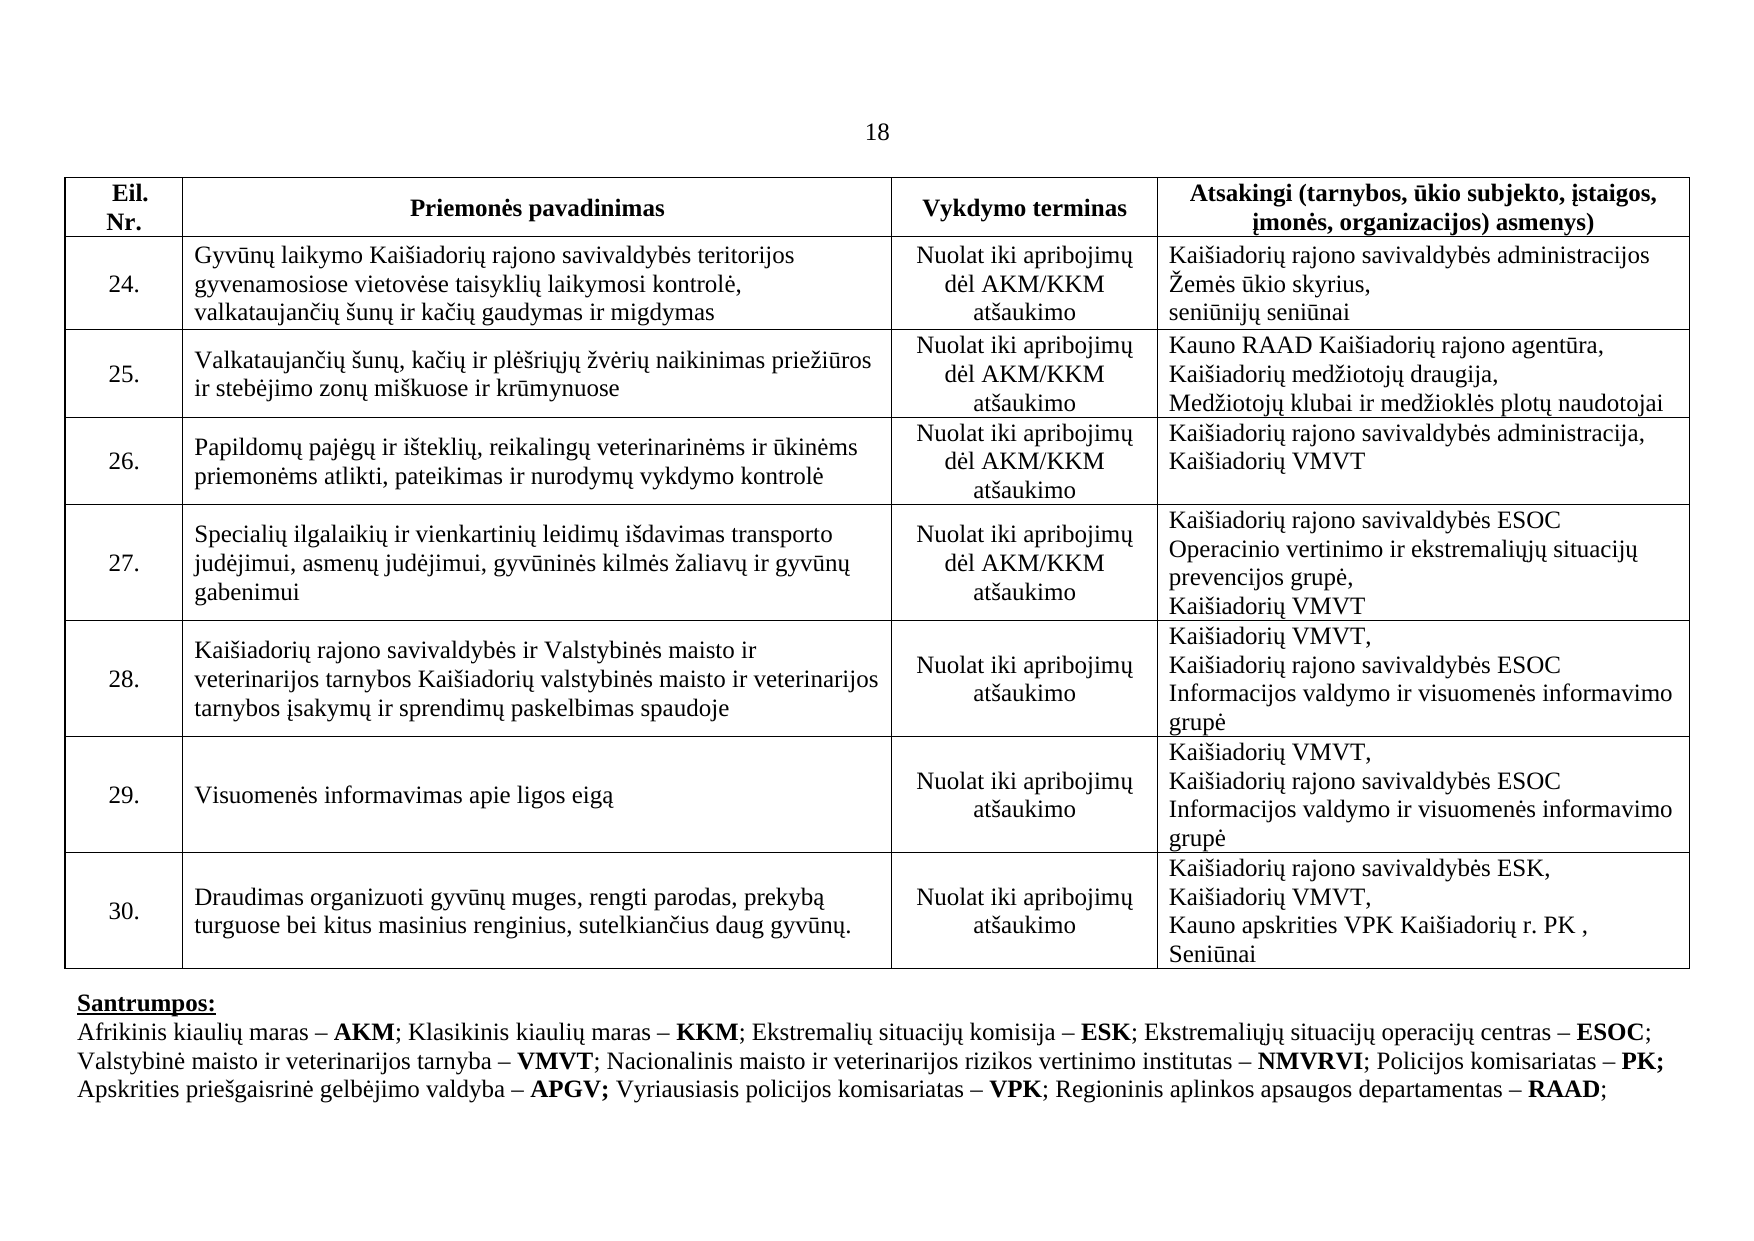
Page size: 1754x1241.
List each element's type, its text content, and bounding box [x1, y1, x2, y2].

table_cell 25. [66, 330, 182, 417]
text Santrumpos: [77, 988, 1677, 1017]
table_cell Papildomų pajėgų ir išteklių, reikalingų veterinarinėms ir ūkinėms priemonėms atlikti, pateikimas ir nurodymų vykdymo kontrolė [183, 418, 891, 504]
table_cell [892, 237, 1157, 329]
table_cell Kaišiadorių rajono savivaldybės ESOC Operacinio vertinimo ir ekstremaliųjų situacijų prevencijos grupė, Kaišiadorių VMVT [1158, 505, 1689, 620]
text Apskrities priešgaisrinė gelbėjimo valdyba – APGV; Vyriausiasis policijos komisariatas – VPK; Regioninis aplinkos apsaugos departamentas – RAAD; [77, 1074, 1677, 1103]
table_header Priemonės pavadinimas [183, 178, 891, 236]
table_header Atsakingi (tarnybos, ūkio subjekto, įstaigos, įmonės, organizacijos) asmenys) [1158, 178, 1689, 236]
text Valstybinė maisto ir veterinarijos tarnyba – VMVT; Nacionalinis maisto ir veterinarijos rizikos vertinimo institutas – NMVRVI; Policijos komisariatas – PK; [77, 1046, 1677, 1074]
table_cell 29. [66, 737, 182, 852]
table_cell Kaišiadorių VMVT, Kaišiadorių rajono savivaldybės ESOC Informacijos valdymo ir visuomenės informavimo grupė [1158, 737, 1689, 852]
table_header Eil. Nr. [66, 178, 182, 236]
table_cell Kaišiadorių rajono savivaldybės ESK, Kaišiadorių VMVT, Kauno apskrities VPK Kaišiadorių r. PK , Seniūnai [1158, 853, 1689, 968]
table_cell 28. [66, 621, 182, 736]
table_cell 27. [66, 505, 182, 620]
table_cell Visuomenės informavimas apie ligos eigą [183, 737, 891, 852]
table_cell Valkataujančių šunų, kačių ir plėšriųjų žvėrių naikinimas priežiūros ir stebėjimo zonų miškuose ir krūmynuose [183, 330, 891, 417]
table_cell Nuolat iki apribojimų atšaukimo [892, 853, 1157, 968]
table_cell Kaišiadorių rajono savivaldybės ir Valstybinės maisto ir veterinarijos tarnybos Kaišiadorių valstybinės maisto ir veterinarijos tarnybos įsakymų ir sprendimų paskelbimas spaudoje [183, 621, 891, 736]
table_cell Nuolat iki apribojimų dėl AKM/KKM atšaukimo [892, 330, 1157, 417]
table_cell Kaišiadorių rajono savivaldybės administracija, Kaišiadorių VMVT [1158, 418, 1689, 504]
table_cell Nuolat iki apribojimų dėl AKM/KKM atšaukimo [892, 418, 1157, 504]
table_cell Nuolat iki apribojimų atšaukimo [892, 737, 1157, 852]
table_cell Nuolat iki apribojimų dėl AKM/KKM atšaukimo [892, 505, 1157, 620]
text Afrikinis kiaulių maras – AKM; Klasikinis kiaulių maras – KKM; Ekstremalių situacijų komisija – ESK; Ekstremaliųjų situacijų operacijų centras – ESOC; [77, 1017, 1677, 1046]
table_cell 24. [66, 237, 182, 329]
table_cell Kaišiadorių VMVT, Kaišiadorių rajono savivaldybės ESOC Informacijos valdymo ir visuomenės informavimo grupė [1158, 621, 1689, 736]
table_cell Draudimas organizuoti gyvūnų muges, rengti parodas, prekybą turguose bei kitus masinius renginius, sutelkiančius daug gyvūnų. [183, 853, 891, 968]
table_cell Kauno RAAD Kaišiadorių rajono agentūra, Kaišiadorių medžiotojų draugija, Medžiotojų klubai ir medžioklės plotų naudotojai [1158, 330, 1689, 417]
table_cell Nuolat iki apribojimų atšaukimo [892, 621, 1157, 736]
table_cell Gyvūnų laikymo Kaišiadorių rajono savivaldybės teritorijos gyvenamosiose vietovėse taisyklių laikymosi kontrolė, valkataujančių šunų ir kačių gaudymas ir migdymas [183, 237, 891, 329]
table_cell 30. [66, 853, 182, 968]
table_cell Specialių ilgalaikių ir vienkartinių leidimų išdavimas transporto judėjimui, asmenų judėjimui, gyvūninės kilmės žaliavų ir gyvūnų gabenimui [183, 505, 891, 620]
table_cell 26. [66, 418, 182, 504]
table_header Vykdymo terminas [892, 178, 1157, 236]
table_cell Kaišiadorių rajono savivaldybės administracijos Žemės ūkio skyrius, seniūnijų seniūnai [1158, 237, 1689, 329]
